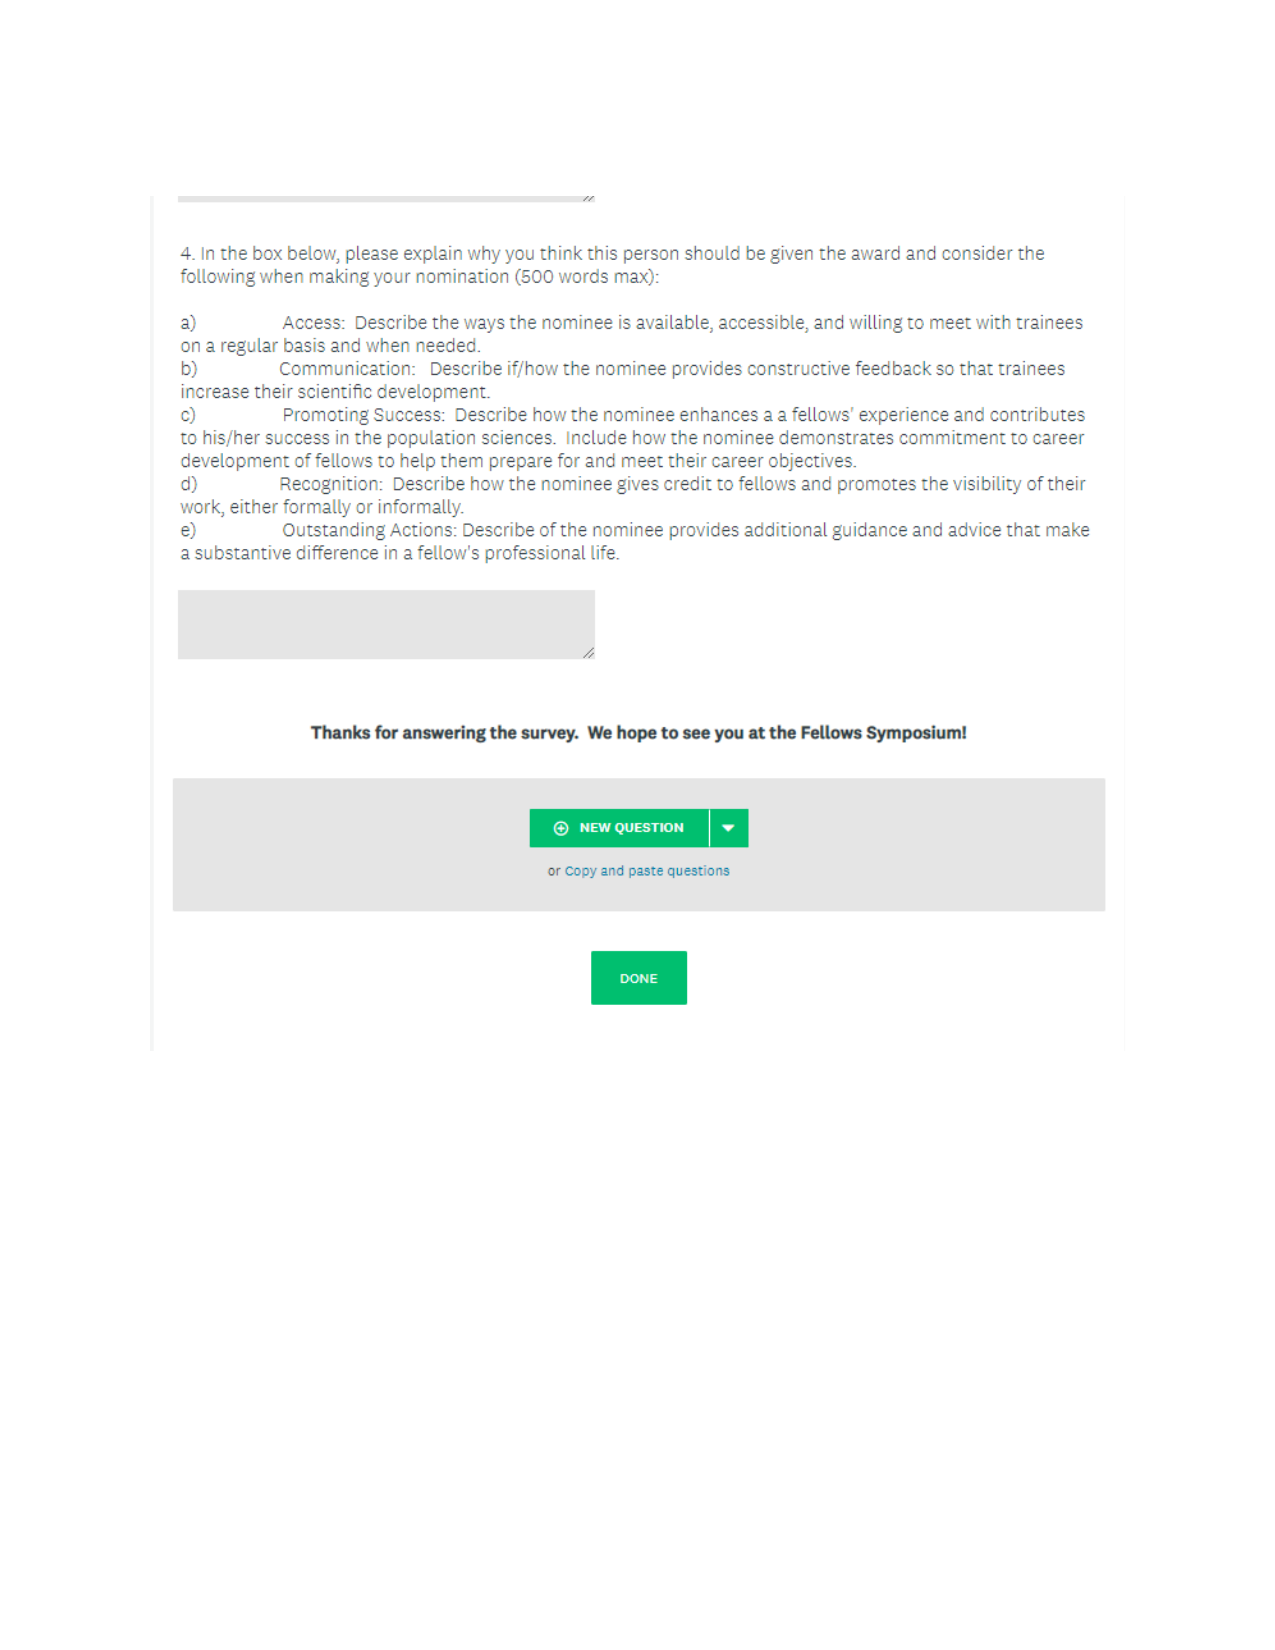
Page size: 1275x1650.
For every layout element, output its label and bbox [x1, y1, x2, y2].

picture [150, 196, 1125, 1051]
